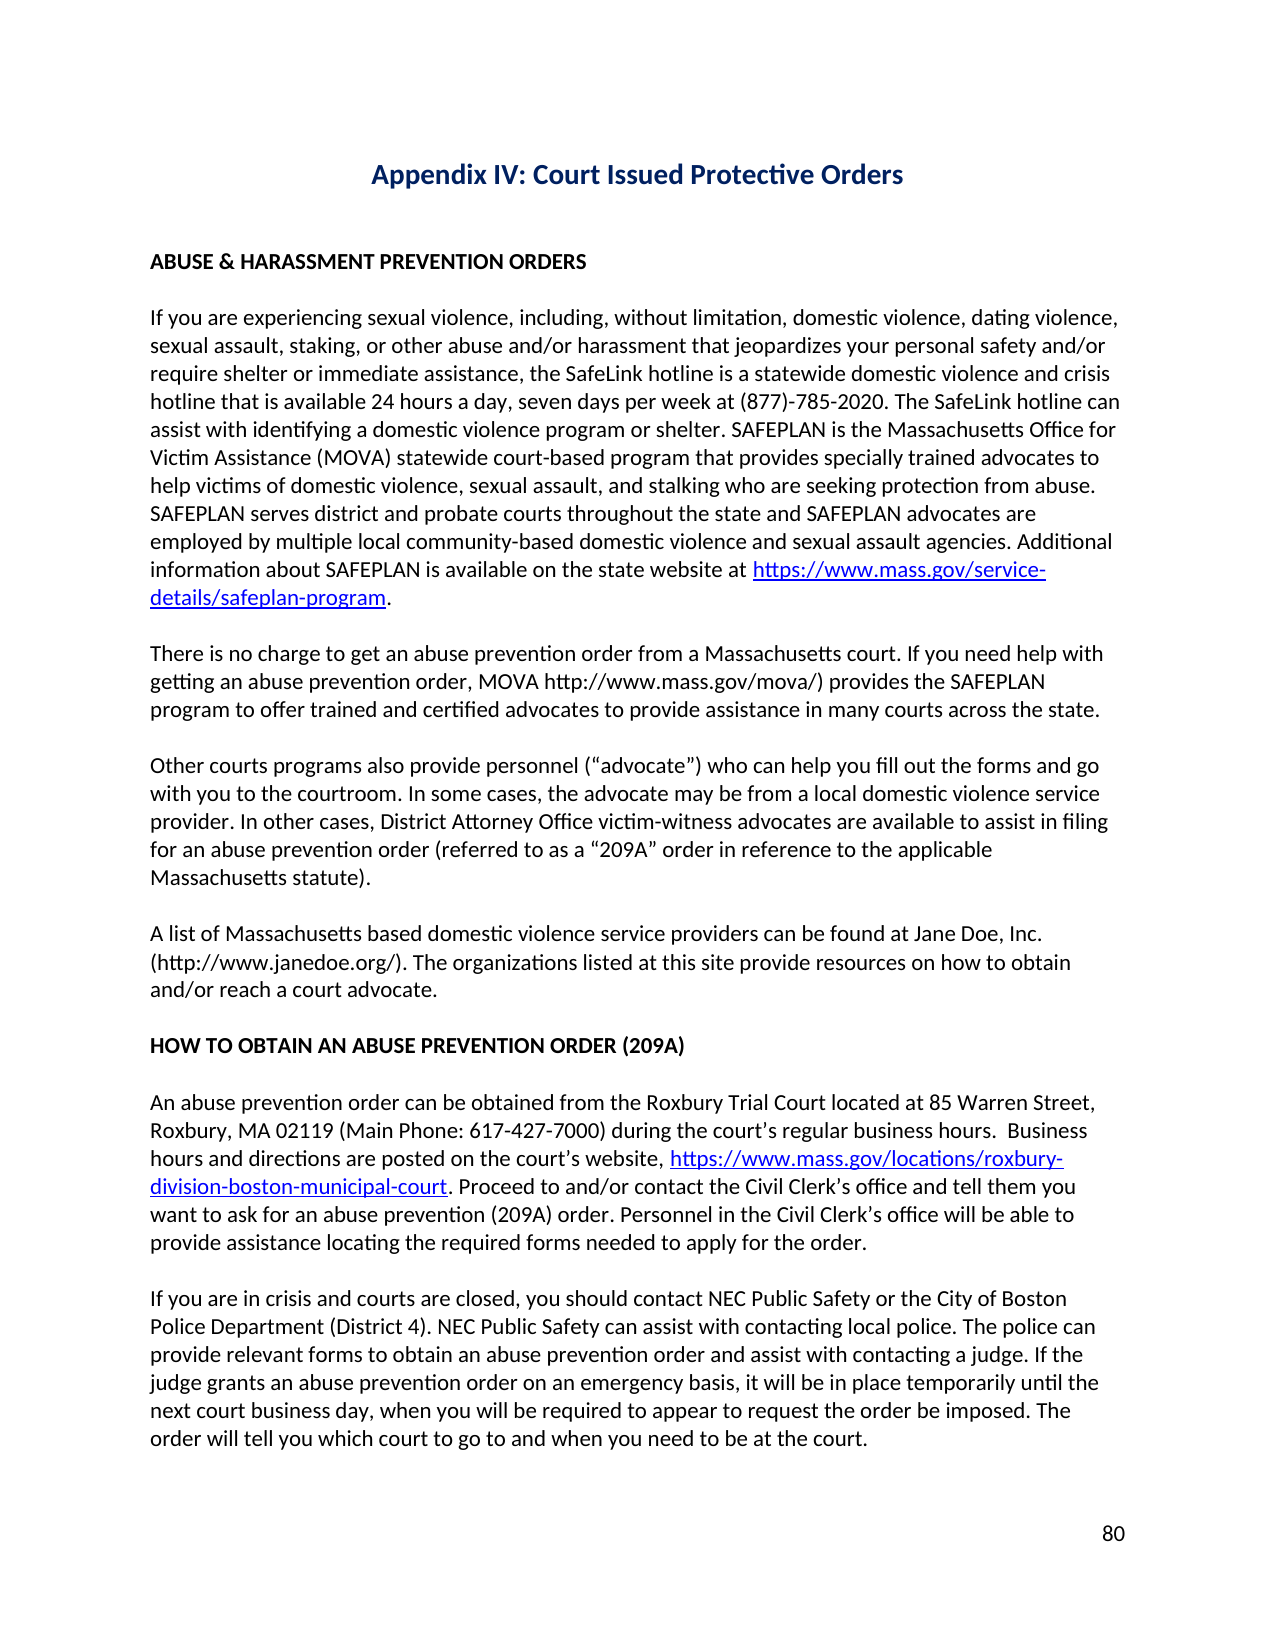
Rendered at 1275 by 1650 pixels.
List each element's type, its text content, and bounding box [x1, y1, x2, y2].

text There is no charge to get an abuse prevention order from a Massachusetts court. If you need help with getting an abuse prevention order, MOVA http://www.mass.gov/mova/) provides the SAFEPLAN program to offer trained and certified advocates to provide assistance in many courts across the state. [150, 639, 1125, 723]
text An abuse prevention order can be obtained from the Roxbury Trial Court located at 85 Warren Street, Roxbury, MA 02119 (Main Phone: 617-427-7000) during the court’s regular business hours. Business hours and directions are posted on the court’s website, https://www.mass.gov/locations/roxbury-division-boston-municipal-court. Proceed to and/or contact the Civil Clerk’s office and tell them you want to ask for an abuse prevention (209A) order. Personnel in the Civil Clerk’s office will be able to provide assistance locating the required forms needed to apply for the order. [150, 1088, 1125, 1256]
text A list of Massachusetts based domestic violence service providers can be found at Jane Doe, Inc. (http://www.janedoe.org/). The organizations listed at this site provide resources on how to obtain and/or reach a court advocate. [150, 919, 1125, 1004]
subtitle Appendix IV: Court Issued Protective Orders [150, 156, 1125, 192]
text If you are in crisis and courts are closed, you should contact NEC Public Safety or the City of Boston Police Department (District 4). NEC Public Safety can assist with contacting local police. The police can provide relevant forms to obtain an abuse prevention order and assist with contacting a judge. If the judge grants an abuse prevention order on an emergency basis, it will be in place temporarily until the next court business day, when you will be required to appear to request the order be imposed. The order will tell you which court to go to and when you need to be at the court. [150, 1284, 1125, 1452]
text Other courts programs also provide personnel (“advocate”) who can help you fill out the forms and go with you to the courtroom. In some cases, the advocate may be from a local domestic violence service provider. In other cases, District Attorney Office victim-witness advocates are available to assist in filing for an abuse prevention order (referred to as a “209A” order in reference to the applicable Massachusetts statute). [150, 751, 1125, 892]
text ABUSE & HARASSMENT PREVENTION ORDERS [150, 247, 1125, 275]
text If you are experiencing sexual violence, including, without limitation, domestic violence, dating violence, sexual assault, staking, or other abuse and/or harassment that jeopardizes your personal safety and/or require shelter or immediate assistance, the SafeLink hotline is a statewide domestic violence and crisis hotline that is available 24 hours a day, seven days per week at (877)-785-2020. The SafeLink hotline can assist with identifying a domestic violence program or shelter. SAFEPLAN is the Massachusetts Office for Victim Assistance (MOVA) statewide court-based program that provides specially trained advocates to help victims of domestic violence, sexual assault, and stalking who are seeking protection from abuse. SAFEPLAN serves district and probate courts throughout the state and SAFEPLAN advocates are employed by multiple local community-based domestic violence and sexual assault agencies. Additional information about SAFEPLAN is available on the state website at https://www.mass.gov/service-details/safeplan-program. [150, 303, 1125, 611]
text HOW TO OBTAIN AN ABUSE PREVENTION ORDER (209A) [150, 1032, 1125, 1060]
